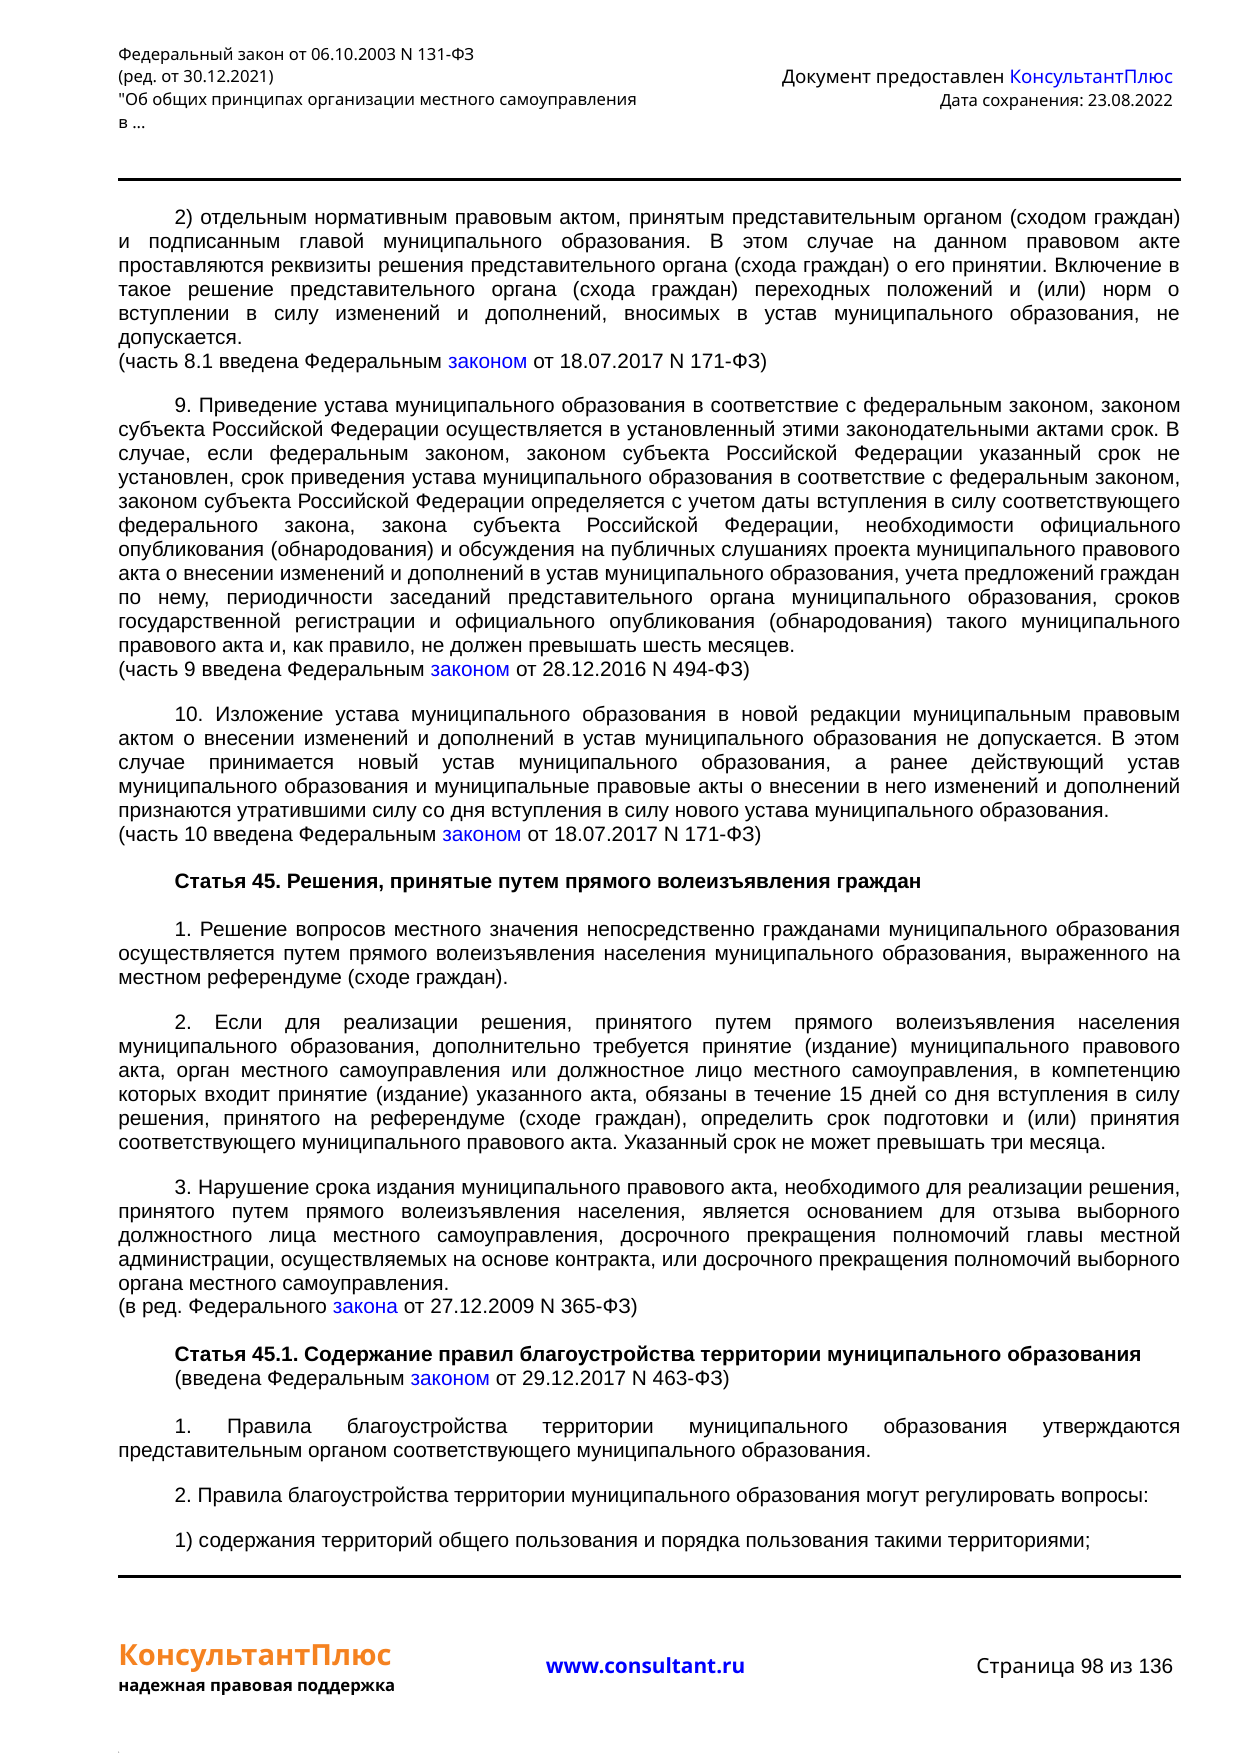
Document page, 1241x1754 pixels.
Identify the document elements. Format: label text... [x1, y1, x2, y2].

text (часть 10 введена Федеральным законом от 18.07.2017 N 171-ФЗ) [118, 821, 1181, 845]
text 2) отдельным нормативным правовым актом, принятым представительным органом (сходом граждан) и подписанным главой муниципального образования. В этом случае на данном правовом акте проставляются реквизиты решения представительного органа (схода граждан) о его принятии. Включение в такое решение представительного органа (схода граждан) переходных положений и (или) норм о вступлении в силу изменений и дополнений, вносимых в устав муниципального образования, не допускается. [118, 205, 1181, 348]
text 3. Нарушение срока издания муниципального правового акта, необходимого для реализации решения, принятого путем прямого волеизъявления населения, является основанием для отзыва выборного должностного лица местного самоуправления, досрочного прекращения полномочий главы местной администрации, осуществляемых на основе контракта, или досрочного прекращения полномочий выборного органа местного самоуправления. [118, 1174, 1181, 1294]
title Статья 45.1. Содержание правил благоустройства территории муниципального образования [118, 1342, 1181, 1366]
text (введена Федеральным законом от 29.12.2017 N 463-ФЗ) [118, 1366, 1181, 1390]
text 1. Правила благоустройства территории муниципального образования утверждаются представительным органом соответствующего муниципального образования. [118, 1414, 1181, 1462]
text 1) содержания территорий общего пользования и порядка пользования такими территориями; [118, 1528, 1181, 1552]
text (часть 9 введена Федеральным законом от 28.12.2016 N 494-ФЗ) [118, 657, 1181, 681]
text 1. Решение вопросов местного значения непосредственно гражданами муниципального образования осуществляется путем прямого волеизъявления населения муниципального образования, выраженного на местном референдуме (сходе граждан). [118, 917, 1181, 989]
text 2. Правила благоустройства территории муниципального образования могут регулировать вопросы: [118, 1483, 1181, 1507]
text 2. Если для реализации решения, принятого путем прямого волеизъявления населения муниципального образования, дополнительно требуется принятие (издание) муниципального правового акта, орган местного самоуправления или должностное лицо местного самоуправления, в компетенцию которых входит принятие (издание) указанного акта, обязаны в течение 15 дней со дня вступления в силу решения, принятого на референдуме (сходе граждан), определить срок подготовки и (или) принятия соответствующего муниципального правового акта. Указанный срок не может превышать три месяца. [118, 1010, 1181, 1154]
text (в ред. Федерального закона от 27.12.2009 N 365-ФЗ) [118, 1294, 1181, 1318]
text 9. Приведение устава муниципального образования в соответствие с федеральным законом, законом субъекта Российской Федерации осуществляется в установленный этими законодательными актами срок. В случае, если федеральным законом, законом субъекта Российской Федерации указанный срок не установлен, срок приведения устава муниципального образования в соответствие с федеральным законом, законом субъекта Российской Федерации определяется с учетом даты вступления в силу соответствующего федерального закона, закона субъекта Российской Федерации, необходимости официального опубликования (обнародования) и обсуждения на публичных слушаниях проекта муниципального правового акта о внесении изменений и дополнений в устав муниципального образования, учета предложений граждан по нему, периодичности заседаний представительного органа муниципального образования, сроков государственной регистрации и официального опубликования (обнародования) такого муниципального правового акта и, как правило, не должен превышать шесть месяцев. [118, 393, 1181, 657]
text (часть 8.1 введена Федеральным законом от 18.07.2017 N 171-ФЗ) [118, 348, 1181, 372]
title Статья 45. Решения, принятые путем прямого волеизъявления граждан [118, 869, 1181, 893]
text 10. Изложение устава муниципального образования в новой редакции муниципальным правовым актом о внесении изменений и дополнений в устав муниципального образования не допускается. В этом случае принимается новый устав муниципального образования, а ранее действующий устав муниципального образования и муниципальные правовые акты о внесении в него изменений и дополнений признаются утратившими силу со дня вступления в силу нового устава муниципального образования. [118, 702, 1181, 821]
